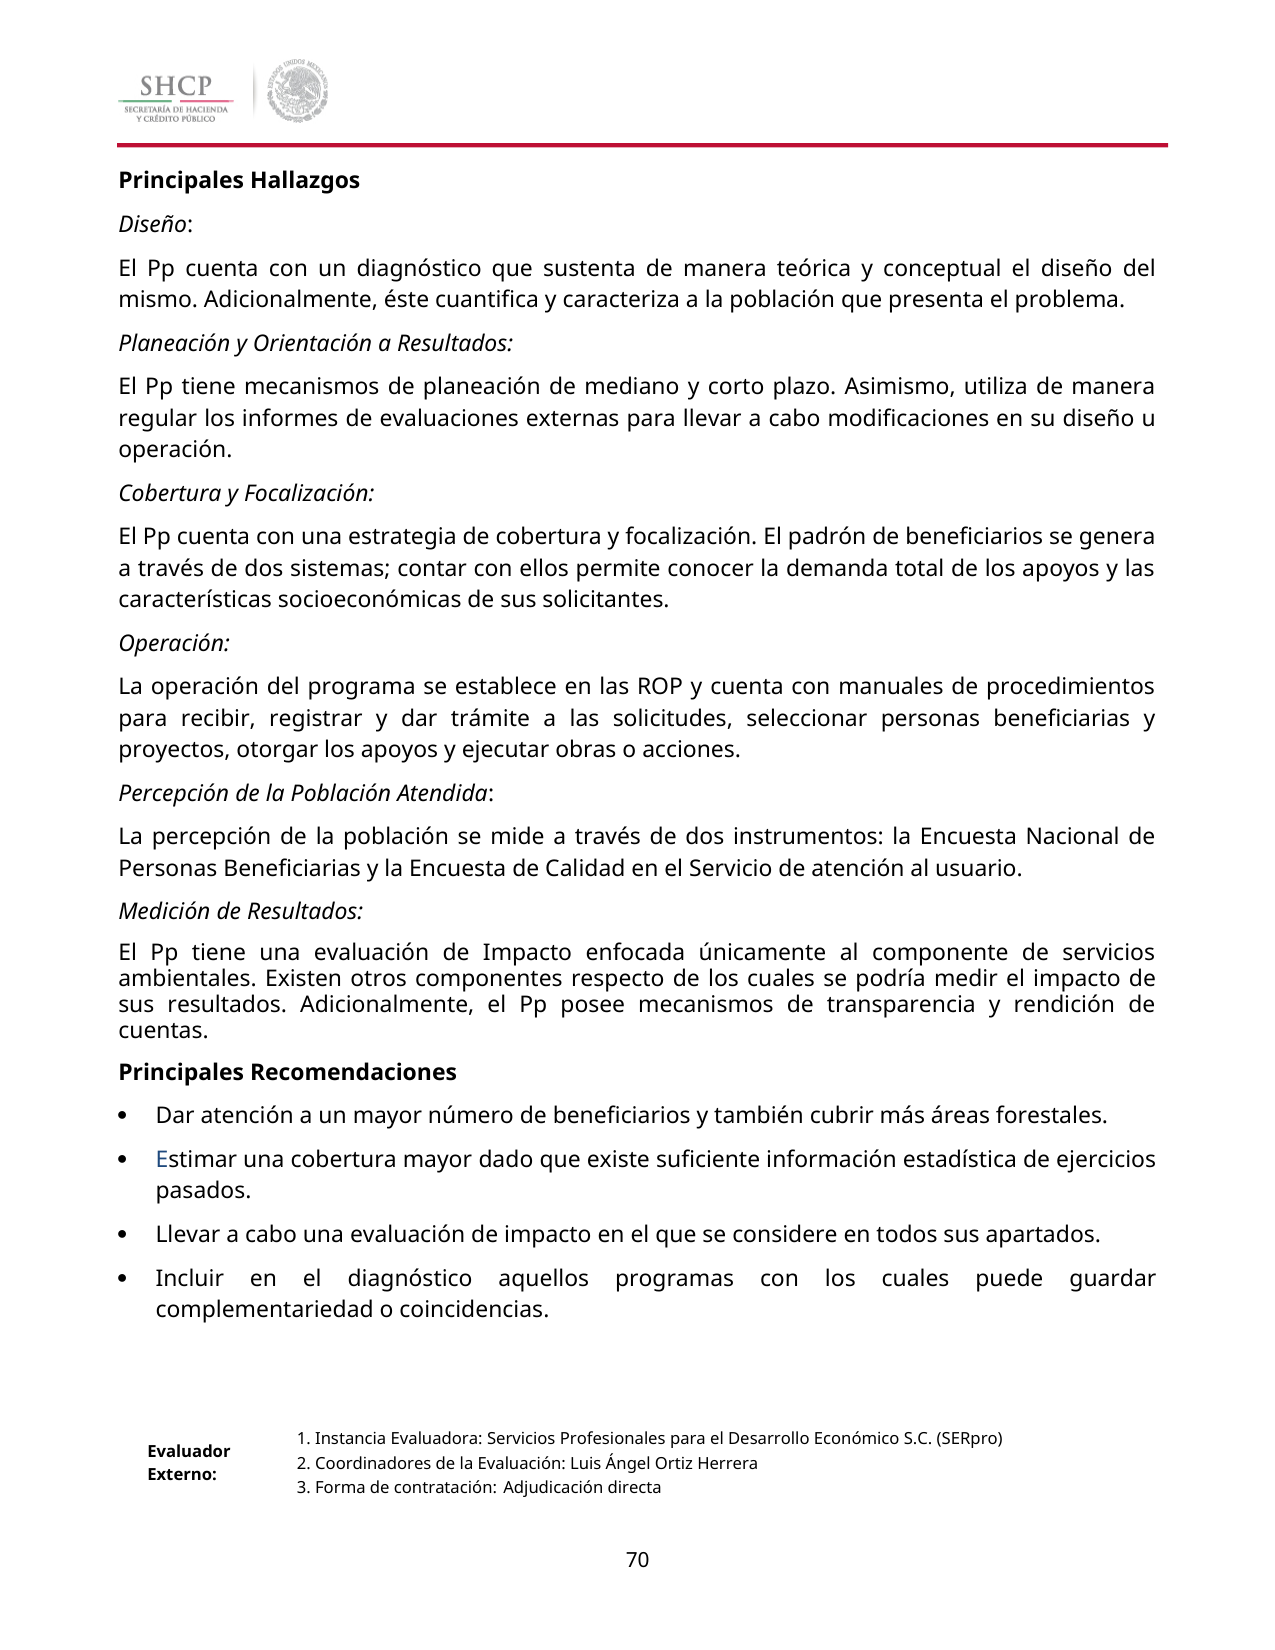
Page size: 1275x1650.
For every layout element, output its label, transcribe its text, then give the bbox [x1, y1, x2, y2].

text Principales Recomendaciones [118, 1056, 1157, 1087]
text El Pp cuenta con una estrategia de cobertura y focalización. El padrón de beneficiarios se genera a través de dos sistemas; contar con ellos permite conocer la demanda total de los apoyos y las características socioeconómicas de sus solicitantes. [118, 520, 1157, 614]
text Cobertura y Focalización: [118, 477, 1157, 508]
text Diseño: [118, 208, 1157, 239]
text La operación del programa se establece en las ROP y cuenta con manuales de procedimientos para recibir, registrar y dar trámite a las solicitudes, seleccionar personas beneficiarias y proyectos, otorgar los apoyos y ejecutar obras o acciones. [118, 670, 1157, 764]
text Planeación y Orientación a Resultados: [118, 327, 1157, 358]
text Medición de Resultados: [118, 895, 1157, 927]
text Percepción de la Población Atendida: [118, 777, 1157, 808]
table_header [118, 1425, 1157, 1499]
list Estimar una cobertura mayor dado que existe suficiente información estadística de ejercicios pasados. [118, 1143, 1157, 1206]
text Principales Hallazgos [118, 164, 1157, 195]
list Llevar a cabo una evaluación de impacto en el que se considere en todos sus apartados. [118, 1218, 1157, 1249]
text El Pp tiene una evaluación de Impacto enfocada únicamente al componente de servicios ambientales. Existen otros componentes respecto de los cuales se podría medir el impacto de sus resultados. Adicionalmente, el Pp posee mecanismos de transparencia y rendición de cuentas. [118, 939, 1157, 1043]
picture [118, 59, 328, 124]
text El Pp tiene mecanismos de planeación de mediano y corto plazo. Asimismo, utiliza de manera regular los informes de evaluaciones externas para llevar a cabo modificaciones en su diseño u operación. [118, 370, 1157, 464]
list Incluir en el diagnóstico aquellos programas con los cuales puede guardar complementariedad o coincidencias. [118, 1262, 1157, 1324]
text Operación: [118, 627, 1157, 658]
text El Pp cuenta con un diagnóstico que sustenta de manera teórica y conceptual el diseño del mismo. Adicionalmente, éste cuantifica y caracteriza a la población que presenta el problema. [118, 252, 1157, 314]
text La percepción de la población se mide a través de dos instrumentos: la Encuesta Nacional de Personas Beneficiarias y la Encuesta de Calidad en el Servicio de atención al usuario. [118, 820, 1157, 883]
list Dar atención a un mayor número de beneficiarios y también cubrir más áreas forestales. [118, 1099, 1157, 1131]
